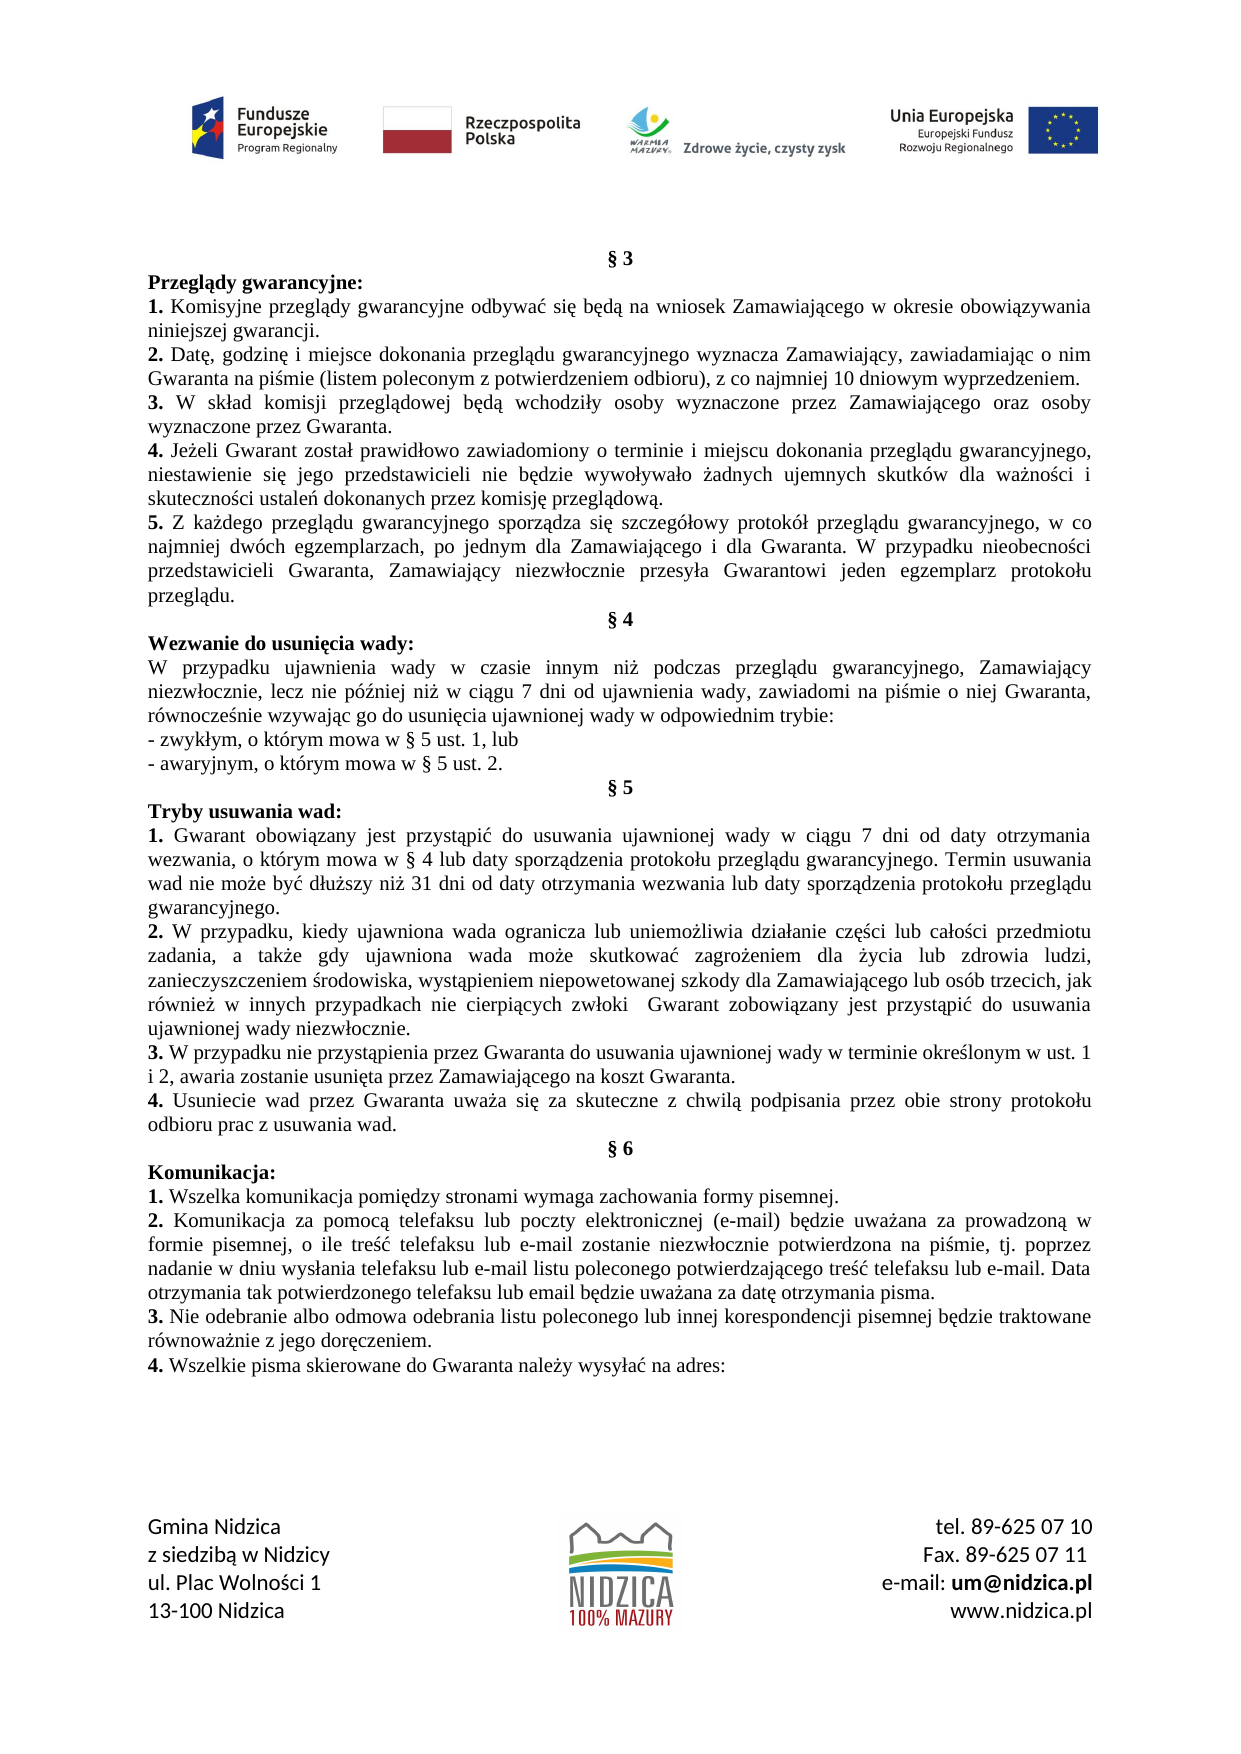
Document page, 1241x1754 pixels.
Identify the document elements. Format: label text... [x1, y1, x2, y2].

text 2. Datę, godzinę i miejsce dokonania przeglądu gwarancyjnego wyznacza Zamawiający, zawiadamiając o nim Gwaranta na piśmie (listem poleconym z potwierdzeniem odbioru), z co najmniej 10 dniowym wyprzedzeniem. [148, 342, 1093, 390]
text 2. W przypadku, kiedy ujawniona wada ogranicza lub uniemożliwia działanie części lub całości przedmiotu zadania, a także gdy ujawniona wada może skutkować zagrożeniem dla życia lub zdrowia ludzi, zanieczyszczeniem środowiska, wystąpieniem niepowetowanej szkody dla Zamawiającego lub osób trzecich, jak również w innych przypadkach nie cierpiących zwłoki Gwarant zobowiązany jest przystąpić do usuwania ujawnionej wady niezwłocznie. [148, 919, 1093, 1040]
text 4. Usuniecie wad przez Gwaranta uważa się za skuteczne z chwilą podpisania przez obie strony protokołu odbioru prac z usuwania wad. [148, 1088, 1093, 1136]
text § 4 [148, 607, 1093, 631]
text Komunikacja: [148, 1160, 1093, 1184]
picture [171, 82, 1118, 174]
text 4. Wszelkie pisma skierowane do Gwaranta należy wysyłać na adres: [148, 1352, 1093, 1377]
text Przeglądy gwarancyjne: [148, 270, 1093, 294]
text 1. Wszelka komunikacja pomiędzy stronami wymaga zachowania formy pisemnej. [148, 1184, 1093, 1208]
picture [556, 1513, 684, 1634]
text 4. Jeżeli Gwarant został prawidłowo zawiadomiony o terminie i miejscu dokonania przeglądu gwarancyjnego, niestawienie się jego przedstawicieli nie będzie wywoływało żadnych ujemnych skutków dla ważności i skuteczności ustaleń dokonanych przez komisję przeglądową. [148, 438, 1093, 510]
text § 6 [148, 1136, 1093, 1160]
text § 3 [148, 246, 1093, 270]
text 3. W skład komisji przeglądowej będą wchodziły osoby wyznaczone przez Zamawiającego oraz osoby wyznaczone przez Gwaranta. [148, 390, 1093, 438]
text 3. Nie odebranie albo odmowa odebrania listu poleconego lub innej korespondencji pisemnej będzie traktowane równoważnie z jego doręczeniem. [148, 1304, 1093, 1352]
text 5. Z każdego przeglądu gwarancyjnego sporządza się szczegółowy protokół przeglądu gwarancyjnego, w co najmniej dwóch egzemplarzach, po jednym dla Zamawiającego i dla Gwaranta. W przypadku nieobecności przedstawicieli Gwaranta, Zamawiający niezwłocznie przesyła Gwarantowi jeden egzemplarz protokołu przeglądu. [148, 510, 1093, 607]
text - zwykłym, o którym mowa w § 5 ust. 1, lub [148, 727, 1093, 751]
text § 5 [148, 775, 1093, 799]
text Tryby usuwania wad: [148, 799, 1093, 823]
text 1. Komisyjne przeglądy gwarancyjne odbywać się będą na wniosek Zamawiającego w okresie obowiązywania niniejszej gwarancji. [148, 294, 1093, 342]
text - awaryjnym, o którym mowa w § 5 ust. 2. [148, 751, 1093, 775]
text 3. W przypadku nie przystąpienia przez Gwaranta do usuwania ujawnionej wady w terminie określonym w ust. 1 i 2, awaria zostanie usunięta przez Zamawiającego na koszt Gwaranta. [148, 1040, 1093, 1088]
text 2. Komunikacja za pomocą telefaksu lub poczty elektronicznej (e-mail) będzie uważana za prowadzoną w formie pisemnej, o ile treść telefaksu lub e-mail zostanie niezwłocznie potwierdzona na piśmie, tj. poprzez nadanie w dniu wysłania telefaksu lub e-mail listu poleconego potwierdzającego treść telefaksu lub e-mail. Data otrzymania tak potwierdzonego telefaksu lub email będzie uważana za datę otrzymania pisma. [148, 1208, 1093, 1304]
text 1. Gwarant obowiązany jest przystąpić do usuwania ujawnionej wady w ciągu 7 dni od daty otrzymania wezwania, o którym mowa w § 4 lub daty sporządzenia protokołu przeglądu gwarancyjnego. Termin usuwania wad nie może być dłuższy niż 31 dni od daty otrzymania wezwania lub daty sporządzenia protokołu przeglądu gwarancyjnego. [148, 823, 1093, 919]
text W przypadku ujawnienia wady w czasie innym niż podczas przeglądu gwarancyjnego, Zamawiający niezwłocznie, lecz nie później niż w ciągu 7 dni od ujawnienia wady, zawiadomi na piśmie o niej Gwaranta, równocześnie wzywając go do usunięcia ujawnionej wady w odpowiednim trybie: [148, 655, 1093, 727]
text Wezwanie do usunięcia wady: [148, 631, 1093, 655]
